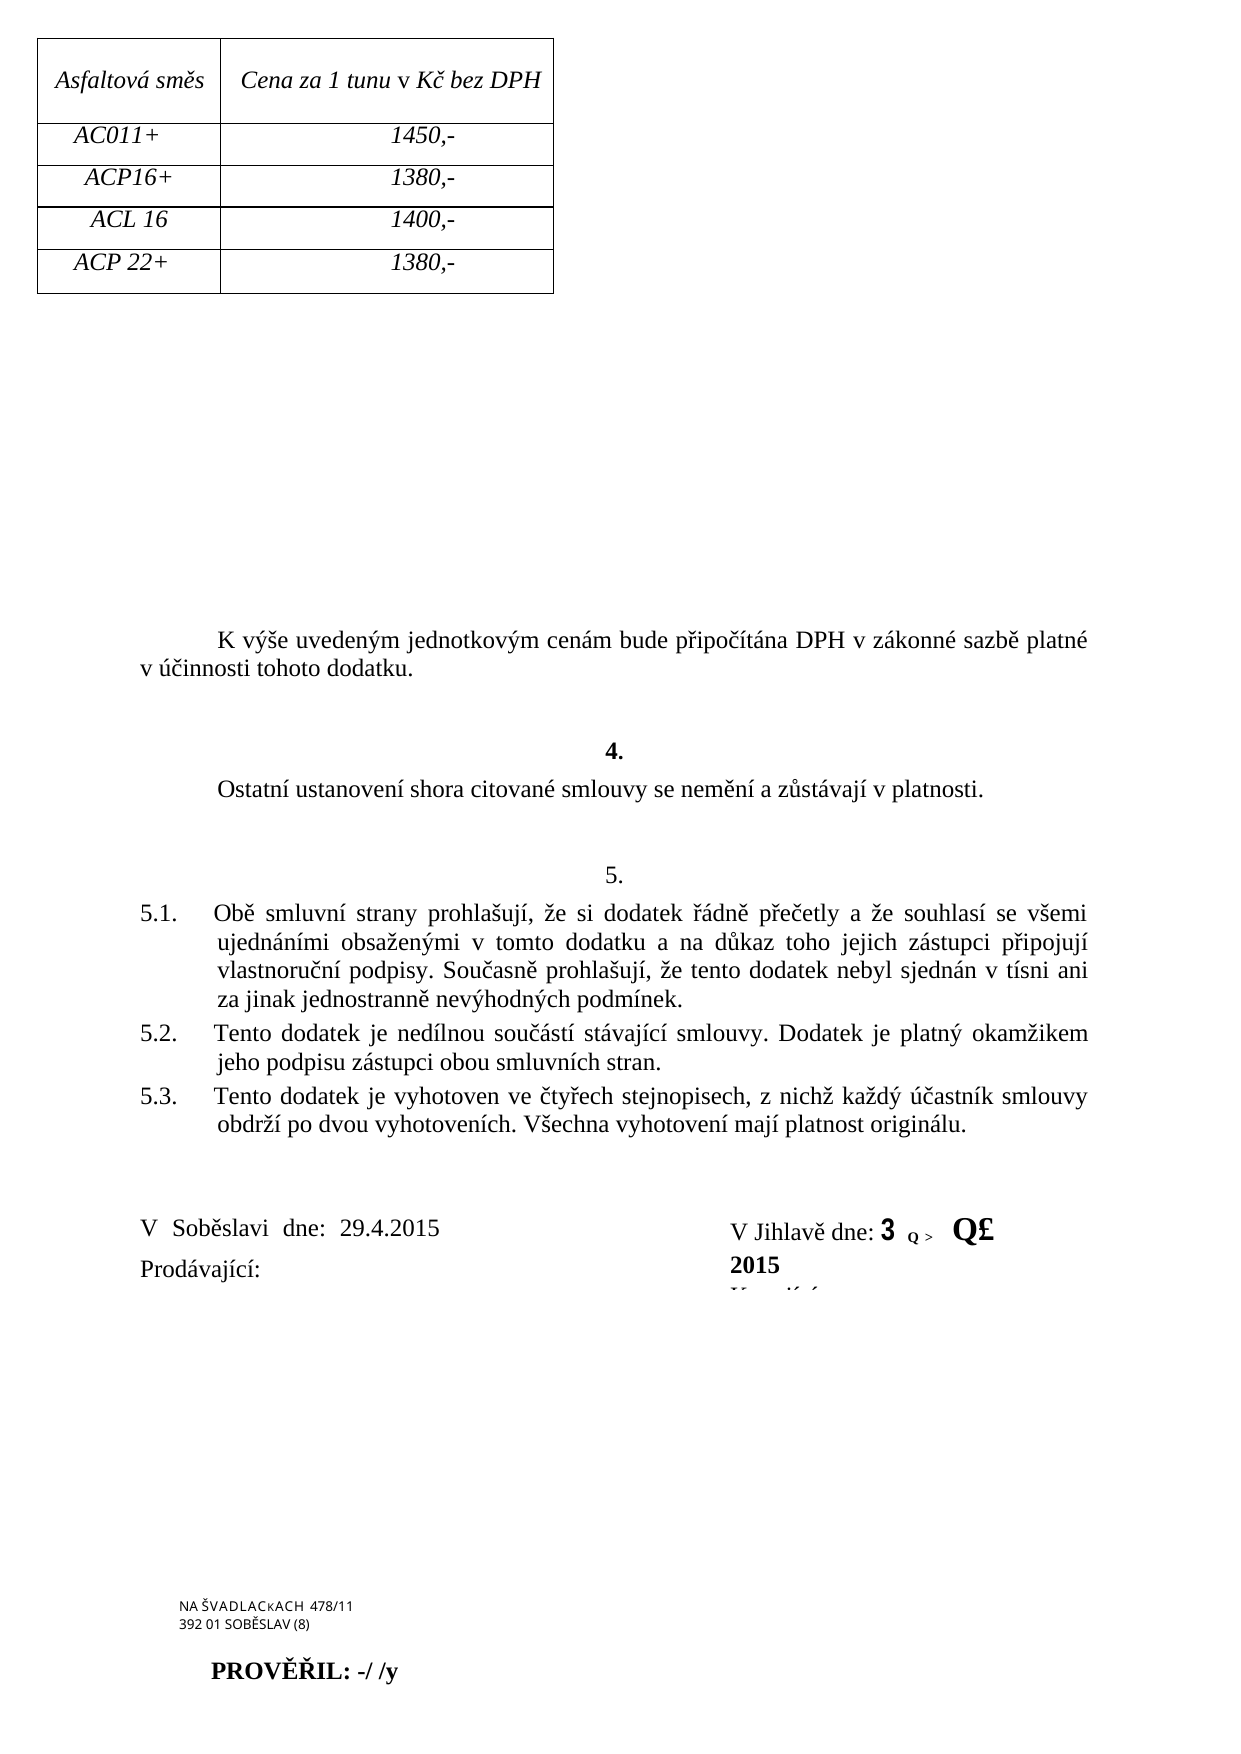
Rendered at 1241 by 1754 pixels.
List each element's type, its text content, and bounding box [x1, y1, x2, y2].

table_cell AC011+ [38, 124, 220, 164]
table_header Cena za 1 tunu v Kč bez DPH [221, 39, 553, 122]
text V Jihlavě dne: 3 Q> Q£ 2015 [730, 1214, 1051, 1280]
text NA ŠVADLACkACH 478/11 392 01 SOBĚSLAV (8) [179, 1598, 369, 1633]
text K výše uvedeným jednotkovým cenám bude připočítána DPH v zákonné sazbě platné v účinnosti tohoto dodatku. [140, 627, 1089, 682]
table_cell 1380,- [221, 166, 553, 206]
text 4. [140, 740, 1089, 765]
table_cell ACP 22+ [38, 250, 220, 293]
table_header Asfaltová směs [38, 39, 220, 122]
text 5. [140, 864, 1089, 889]
text PROVĚŘIL: -/ /y [211, 1659, 1089, 1684]
table_cell 1380,- [221, 250, 553, 293]
table_cell 1400,- [221, 208, 553, 249]
table_cell ACL 16 [38, 208, 220, 249]
text V Soběslavi dne: 29.4.2015 Prodávající: [140, 1204, 440, 1286]
text Ostatní ustanovení shora citované smlouvy se nemění a zůstávají v platnosti. [140, 777, 1089, 802]
list Tento dodatek je nedílnou součástí stávající smlouvy. Dodatek je platný okamžikem jeho podpisu zástupci obou smluvních stran. [140, 1019, 1089, 1076]
list Tento dodatek je vyhotoven ve čtyřech stejnopisech, z nichž každý účastník smlouvy obdrží po dvou vyhotoveních. Všechna vyhotovení mají platnost originálu. [140, 1081, 1089, 1138]
table_cell 1450,- [221, 124, 553, 164]
table_cell ACP16+ [38, 166, 220, 206]
list Obě smluvní strany prohlašují, že si dodatek řádně přečetly a že souhlasí se všemi ujednáními obsaženými v tomto dodatku a na důkaz toho jejich zástupci připojují vlastnoruční podpisy. Současně prohlašují, že tento dodatek nebyl sjednán v tísni ani za jinak jednostranně nevýhodných podmínek. [140, 899, 1089, 1013]
